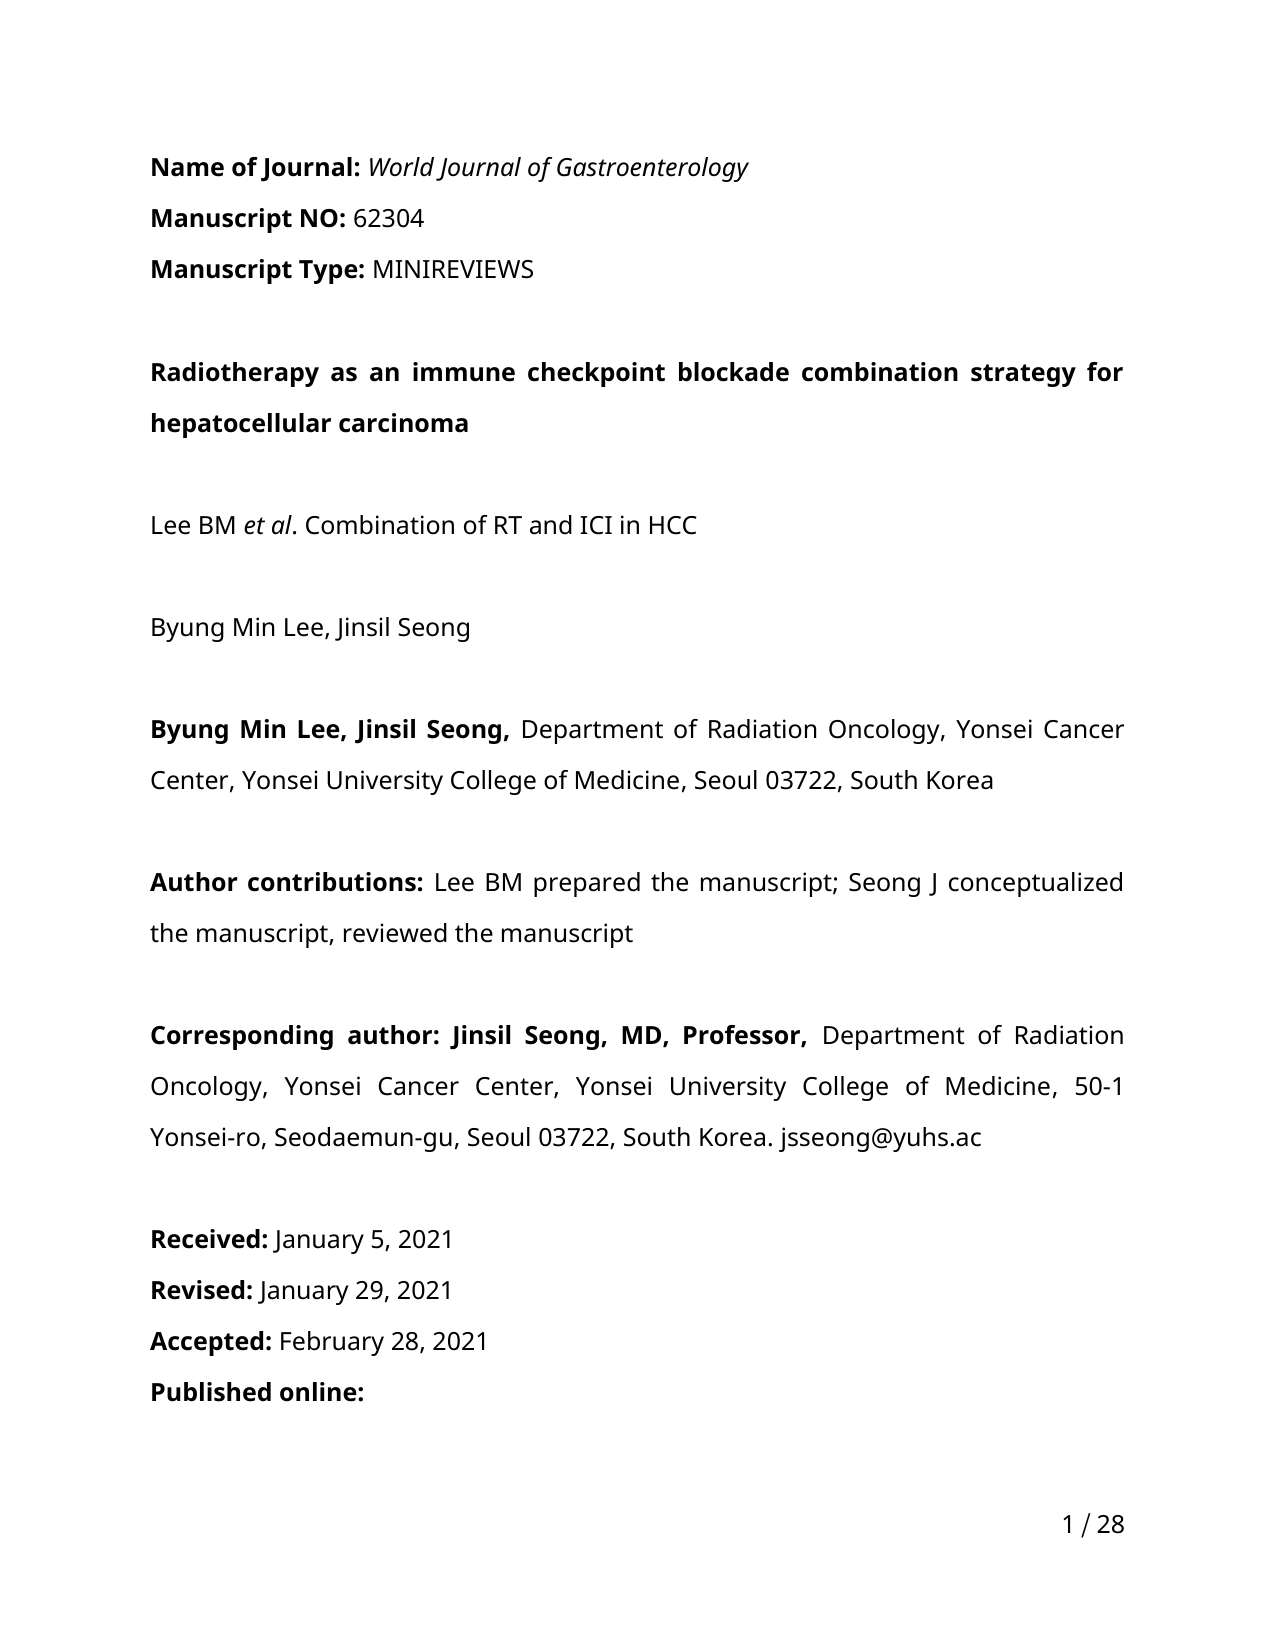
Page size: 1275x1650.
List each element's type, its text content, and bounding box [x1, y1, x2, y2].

text Byung Min Lee, Jinsil Seong [150, 609, 1125, 643]
text Manuscript Type: MINIREVIEWS [150, 252, 1125, 286]
text Corresponding author: Jinsil Seong, MD, Professor, Department of Radiation Oncology, Yonsei Cancer Center, Yonsei University College of Medicine, 50-1 Yonsei-ro, Seodaemun-gu, Seoul 03722, South Korea. jsseong@yuhs.ac [150, 1018, 1125, 1154]
text Byung Min Lee, Jinsil Seong, Department of Radiation Oncology, Yonsei Cancer Center, Yonsei University College of Medicine, Seoul 03722, South Korea [150, 711, 1125, 797]
text Accepted: February 28, 2021 [150, 1324, 1125, 1358]
text Revised: January 29, 2021 [150, 1273, 1125, 1307]
text Received: January 5, 2021 [150, 1222, 1125, 1256]
text Lee BM et al. Combination of RT and ICI in HCC [150, 507, 1125, 541]
text Author contributions: Lee BM prepared the manuscript; Seong J conceptualized the manuscript, reviewed the manuscript [150, 864, 1125, 950]
text Published online: [150, 1375, 1125, 1409]
text Name of Journal: World Journal of Gastroenterology [150, 150, 1125, 184]
text Radiotherapy as an immune checkpoint blockade combination strategy for hepatocellular carcinoma [150, 354, 1125, 439]
text Manuscript NO: 62304 [150, 201, 1125, 235]
